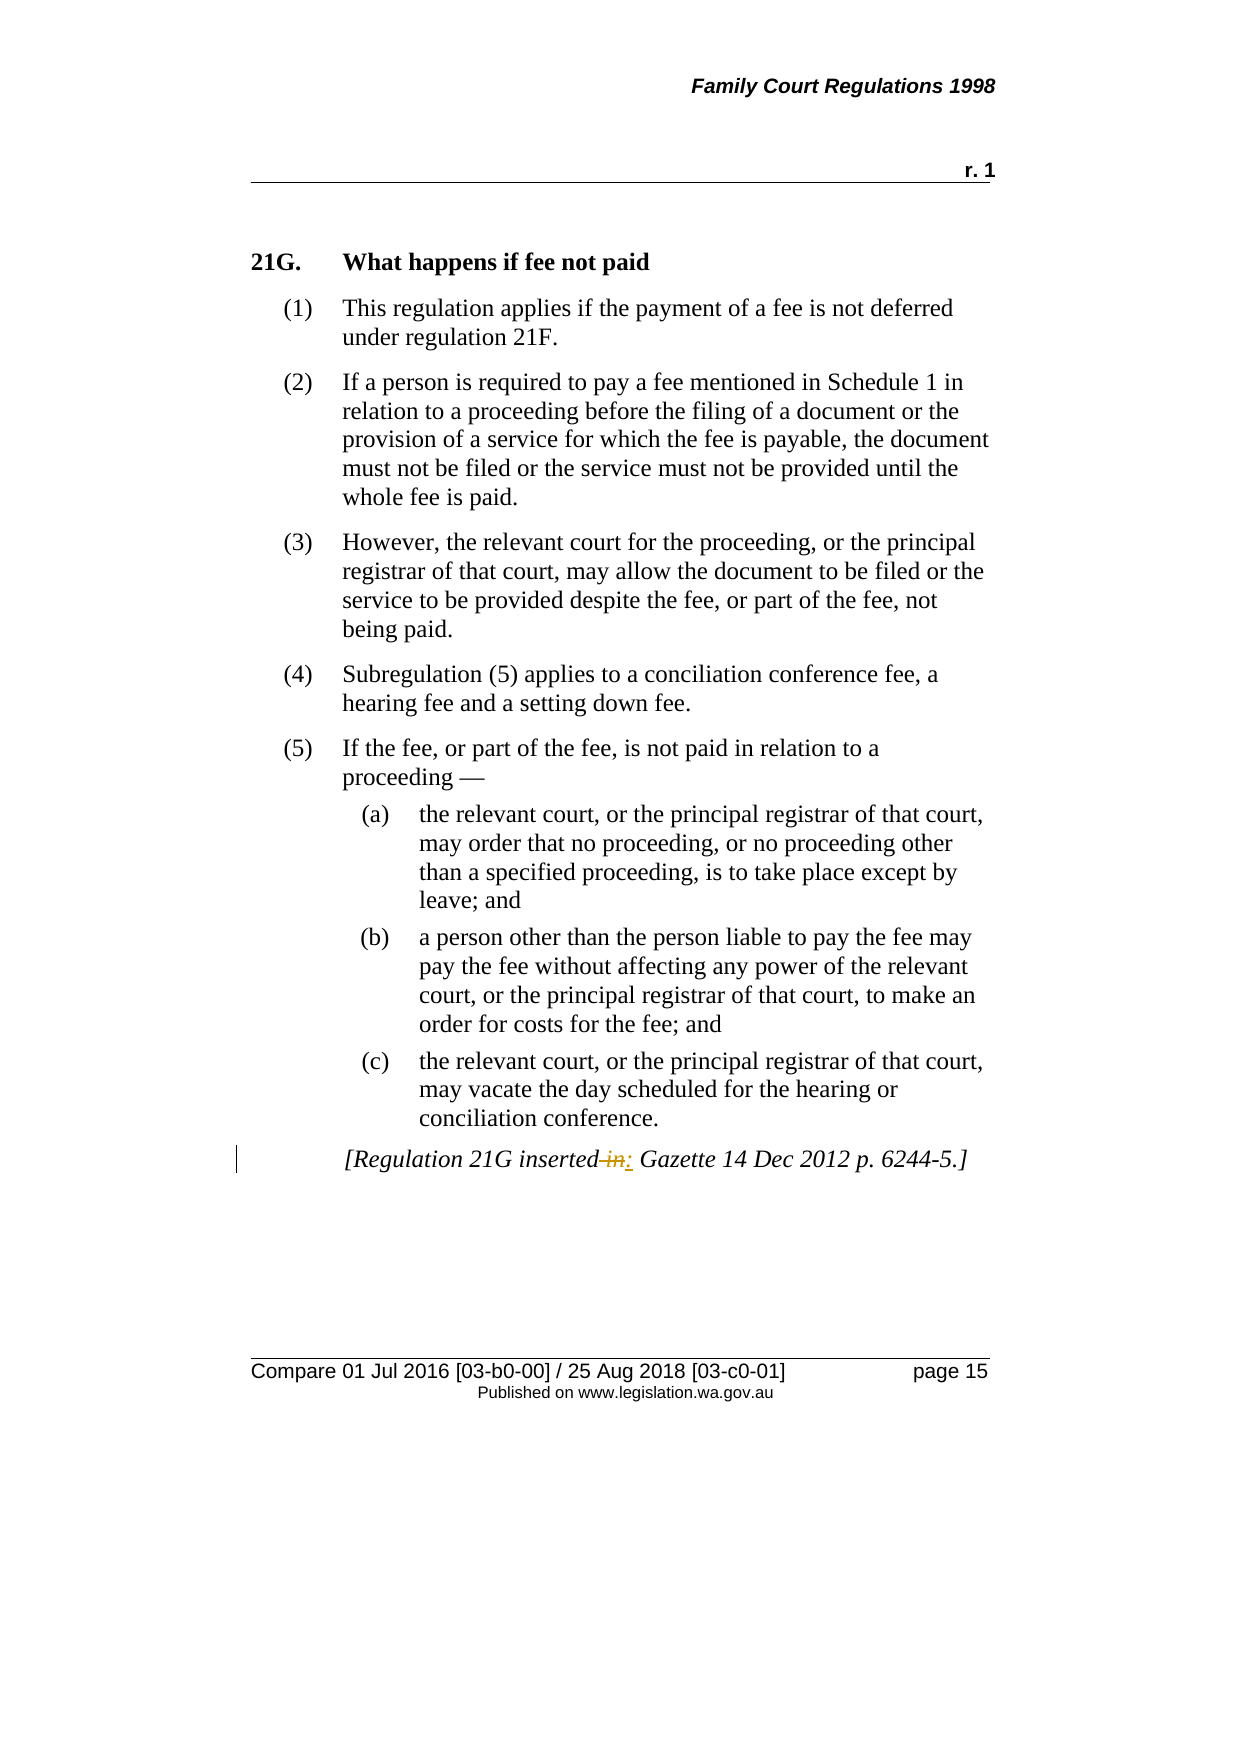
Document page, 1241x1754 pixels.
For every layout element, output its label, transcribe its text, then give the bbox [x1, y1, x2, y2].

text (1) This regulation applies if the payment of a fee is not deferred under regulation 21F. [251, 293, 990, 350]
text (c) the relevant court, or the principal registrar of that court, may vacate the day scheduled for the hearing or conciliation conference. [251, 1046, 990, 1132]
text (5) If the fee, or part of the fee, is not paid in relation to a proceeding — [251, 733, 990, 791]
text [Regulation 21G inserted Gazette 14 Dec 2012 p. 6244-5.] [251, 1144, 990, 1173]
text (a) the relevant court, or the principal registrar of that court, may order that no proceeding, or no proceeding other than a specified proceeding, is to take place except by leave; and [251, 799, 990, 914]
text (2) If a person is required to pay a fee mentioned in Schedule 1 in relation to a proceeding before the filing of a document or the provision of a service for which the fee is payable, the document must not be filed or the service must not be provided until the whole fee is paid. [251, 367, 990, 511]
subtitle 21G. What happens if fee not paid [251, 247, 990, 276]
text (4) Subregulation (5) applies to a conciliation conference fee, a hearing fee and a setting down fee. [251, 659, 990, 717]
text (b) a person other than the person liable to pay the fee may pay the fee without affecting any power of the relevant court, or the principal registrar of that court, to make an order for costs for the fee; and [251, 922, 990, 1037]
text (3) However, the relevant court for the proceeding, or the principal registrar of that court, may allow the document to be filed or the service to be provided despite the fee, or part of the fee, not being paid. [251, 527, 990, 642]
